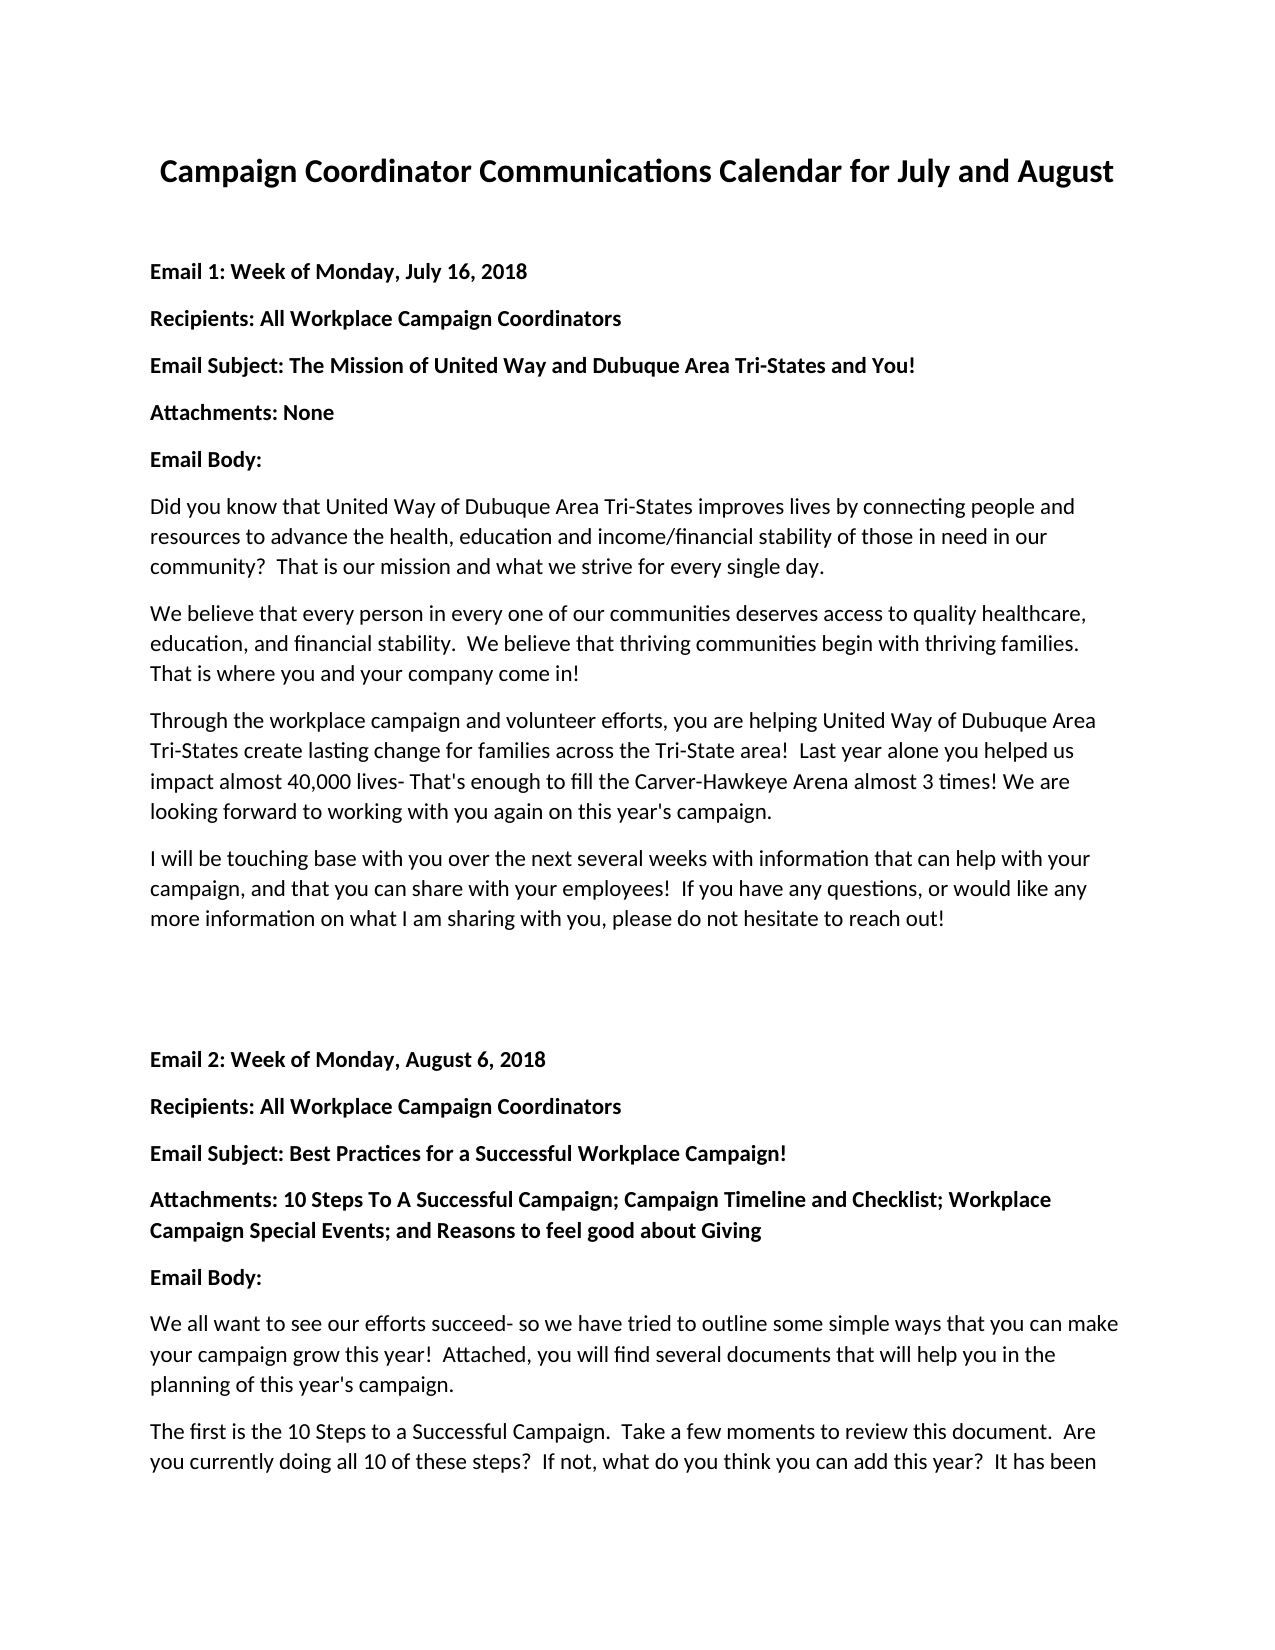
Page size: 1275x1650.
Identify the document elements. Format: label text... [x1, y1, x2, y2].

text Email 1: Week of Monday, July 16, 2018 [150, 257, 1125, 286]
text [150, 1417, 1125, 1475]
text I will be touching base with you over the next several weeks with information that can help with your campaign, and that you can share with your employees! If you have any questions, or would like any more information on what I am sharing with you, please do not hesitate to reach out! [150, 844, 1125, 932]
text Email Subject: Best Practices for a Successful Workplace Campaign! [150, 1139, 1125, 1167]
text Email Body: [150, 445, 1125, 473]
text Did you know that United Way of Dubuque Area Tri-States improves lives by connecting people and resources to advance the health, education and income/financial stability of those in need in our community? That is our mission and what we strive for every single day. [150, 492, 1125, 580]
text Recipients: All Workplace Campaign Coordinators [150, 304, 1125, 332]
text Recipients: All Workplace Campaign Coordinators [150, 1092, 1125, 1120]
text We all want to see our efforts succeed- so we have tried to outline some simple ways that you can make your campaign grow this year! Attached, you will find several documents that will help you in the planning of this year's campaign. [150, 1309, 1125, 1398]
text Campaign Coordinator Communications Calendar for July and August [150, 150, 1125, 191]
text We believe that every person in every one of our communities deserves access to quality healthcare, education, and financial stability. We believe that thriving communities begin with thriving families. That is where you and your company come in! [150, 599, 1125, 688]
text Email Subject: The Mission of United Way and Dubuque Area Tri-States and You! [150, 351, 1125, 379]
text Attachments: 10 Steps To A Successful Campaign; Campaign Timeline and Checklist; Workplace Campaign Special Events; and Reasons to feel good about Giving [150, 1186, 1125, 1244]
text Attachments: None [150, 398, 1125, 426]
text Through the workplace campaign and volunteer efforts, you are helping United Way of Dubuque Area Tri-States create lasting change for families across the Tri-State area! Last year alone you helped us impact almost 40,000 lives- That's enough to fill the Carver-Hawkeye Arena almost 3 times! We are looking forward to working with you again on this year's campaign. [150, 706, 1125, 825]
text Email Body: [150, 1263, 1125, 1291]
text Email 2: Week of Monday, August 6, 2018 [150, 1045, 1125, 1073]
